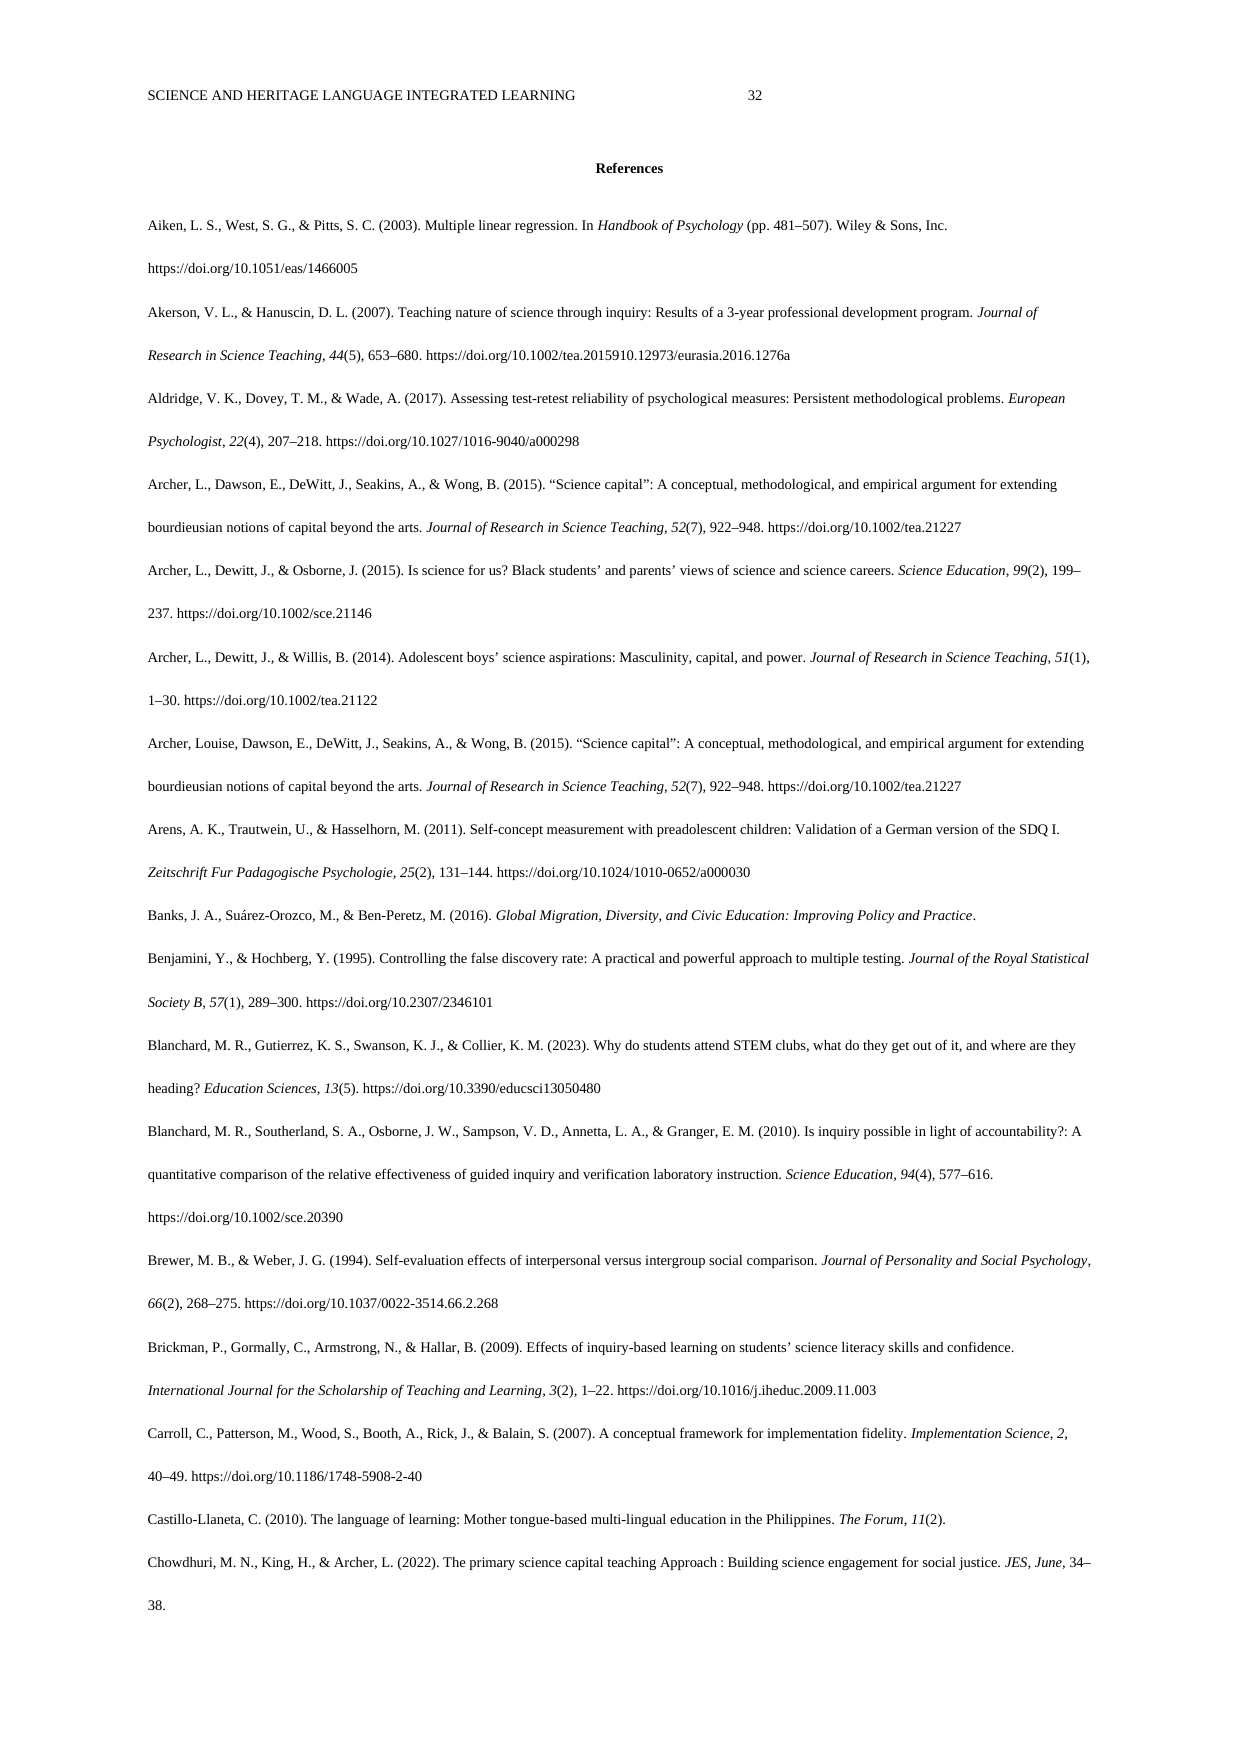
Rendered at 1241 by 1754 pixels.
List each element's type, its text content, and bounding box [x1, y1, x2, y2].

text Chowdhuri, M. N., King, H., & Archer, L. (2022). The primary science capital teaching Approach : Building science engagement for social justice. JES, June, 34–38. [147, 1542, 1092, 1614]
text Akerson, V. L., & Hanuscin, D. L. (2007). Teaching nature of science through inquiry: Results of a 3-year professional development program. Journal of Research in Science Teaching, 44(5), 653–680. https://doi.org/10.1002/tea.2015910.12973/eurasia.2016.1276a [147, 291, 1092, 363]
text Blanchard, M. R., Southerland, S. A., Osborne, J. W., Sampson, V. D., Annetta, L. A., & Granger, E. M. (2010). Is inquiry possible in light of accountability?: A quantitative comparison of the relative effectiveness of guided inquiry and verification laboratory instruction. Science Education, 94(4), 577–616. https://doi.org/10.1002/sce.20390 [147, 1111, 1092, 1226]
text Aiken, L. S., West, S. G., & Pitts, S. C. (2003). Multiple linear regression. In Handbook of Psychology (pp. 481–507). Wiley & Sons, Inc. https://doi.org/10.1051/eas/1466005 [147, 205, 1092, 277]
text Archer, L., Dewitt, J., & Osborne, J. (2015). Is science for us? Black students’ and parents’ views of science and science careers. Science Education, 99(2), 199–237. https://doi.org/10.1002/sce.21146 [147, 550, 1092, 622]
text Banks, J. A., Suárez-Orozco, M., & Ben-Peretz, M. (2016). Global Migration, Diversity, and Civic Education: Improving Policy and Practice. [147, 895, 1092, 924]
text Brickman, P., Gormally, C., Armstrong, N., & Hallar, B. (2009). Effects of inquiry-based learning on students’ science literacy skills and confidence. International Journal for the Scholarship of Teaching and Learning, 3(2), 1–22. https://doi.org/10.1016/j.iheduc.2009.11.003 [147, 1326, 1092, 1398]
text Carroll, C., Patterson, M., Wood, S., Booth, A., Rick, J., & Balain, S. (2007). A conceptual framework for implementation fidelity. Implementation Science, 2, 40–49. https://doi.org/10.1186/1748-5908-2-40 [147, 1413, 1092, 1484]
text Archer, L., Dewitt, J., & Willis, B. (2014). Adolescent boys’ science aspirations: Masculinity, capital, and power. Journal of Research in Science Teaching, 51(1), 1–30. https://doi.org/10.1002/tea.21122 [147, 636, 1092, 708]
text Arens, A. K., Trautwein, U., & Hasselhorn, M. (2011). Self-concept measurement with preadolescent children: Validation of a German version of the SDQ I. Zeitschrift Fur Padagogische Psychologie, 25(2), 131–144. https://doi.org/10.1024/1010-0652/a000030 [147, 809, 1092, 881]
text Benjamini, Y., & Hochberg, Y. (1995). Controlling the false discovery rate: A practical and powerful approach to multiple testing. Journal of the Royal Statistical Society B, 57(1), 289–300. https://doi.org/10.2307/2346101 [147, 938, 1092, 1010]
text Aldridge, V. K., Dovey, T. M., & Wade, A. (2017). Assessing test-retest reliability of psychological measures: Persistent methodological problems. European Psychologist, 22(4), 207–218. https://doi.org/10.1027/1016-9040/a000298 [147, 378, 1092, 449]
text Brewer, M. B., & Weber, J. G. (1994). Self-evaluation effects of interpersonal versus intergroup social comparison. Journal of Personality and Social Psychology, 66(2), 268–275. https://doi.org/10.1037/0022-3514.66.2.268 [147, 1240, 1092, 1312]
text Castillo-Llaneta, C. (2010). The language of learning: Mother tongue-based multi-lingual education in the Philippines. The Forum, 11(2). [147, 1499, 1092, 1528]
text Blanchard, M. R., Gutierrez, K. S., Swanson, K. J., & Collier, K. M. (2023). Why do students attend STEM clubs, what do they get out of it, and where are they heading? Education Sciences, 13(5). https://doi.org/10.3390/educsci13050480 [147, 1024, 1092, 1096]
subtitle References [148, 148, 1092, 176]
text Archer, Louise, Dawson, E., DeWitt, J., Seakins, A., & Wong, B. (2015). “Science capital”: A conceptual, methodological, and empirical argument for extending bourdieusian notions of capital beyond the arts. Journal of Research in Science Teaching, 52(7), 922–948. https://doi.org/10.1002/tea.21227 [147, 723, 1092, 794]
text Archer, L., Dawson, E., DeWitt, J., Seakins, A., & Wong, B. (2015). “Science capital”: A conceptual, methodological, and empirical argument for extending bourdieusian notions of capital beyond the arts. Journal of Research in Science Teaching, 52(7), 922–948. https://doi.org/10.1002/tea.21227 [147, 464, 1092, 536]
